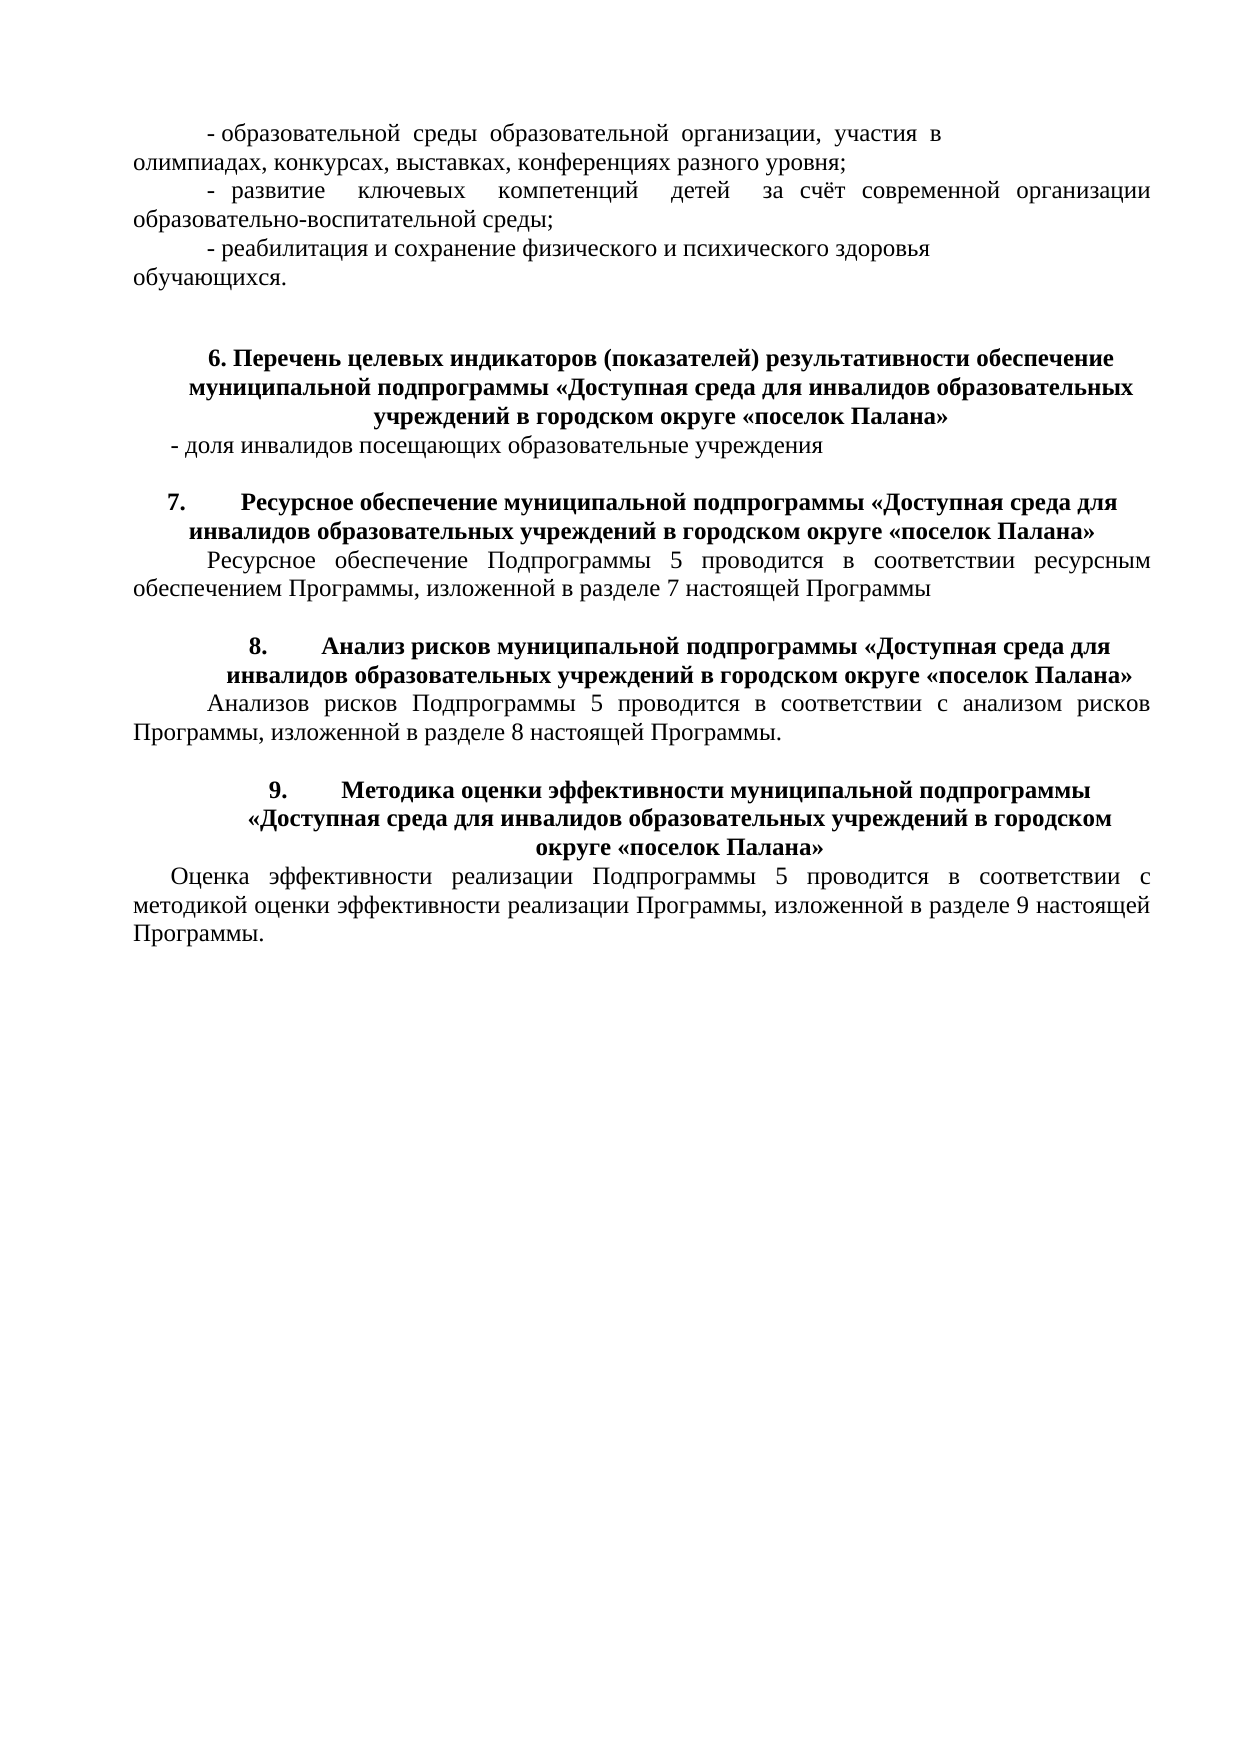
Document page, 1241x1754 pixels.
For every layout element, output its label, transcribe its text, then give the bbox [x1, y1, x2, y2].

text 7. Ресурсное обеспечение муниципальной подпрограммы «Доступная среда для инвалидов образовательных учреждений в городском округе «поселок Палана» [133, 487, 1152, 545]
text Ресурсное обеспечение Подпрограммы 5 проводится в соответствии ресурсным обеспечением Программы, изложенной в разделе 7 настоящей Программы [133, 545, 1152, 602]
list 8. Анализ рисков муниципальной подпрограммы «Доступная среда для инвалидов образовательных учреждений в городском округе «поселок Палана» [208, 631, 1152, 688]
text 6. Перечень целевых индикаторов (показателей) результативности обеспечение муниципальной подпрограммы «Доступная среда для инвалидов образовательных учреждений в городском округе «поселок Палана» [170, 343, 1152, 430]
text обучающихся. [133, 262, 1152, 291]
list 9. Методика оценки эффективности муниципальной подпрограммы «Доступная среда для инвалидов образовательных учреждений в городском округе «поселок Палана» [208, 775, 1152, 861]
text олимпиадах, конкурсах, выставках, конференциях разного уровня; [133, 147, 1152, 176]
text Оценка эффективности реализации Подпрограммы 5 проводится в соответствии с методикой оценки эффективности реализации Программы, изложенной в разделе 9 настоящей Программы. [133, 861, 1152, 947]
text - доля инвалидов посещающих образовательные учреждения [133, 430, 1152, 458]
text - реабилитация и сохранение физического и психического здоровья [133, 233, 1152, 262]
text - образовательной среды образовательной организации, участия в [133, 118, 1152, 147]
text Анализов рисков Подпрограммы 5 проводится в соответствии с анализом рисков Программы, изложенной в разделе 8 настоящей Программы. [133, 688, 1152, 746]
text - развитие ключевых компетенций детей за счёт современной организации образовательно-воспитательной среды; [133, 176, 1152, 233]
